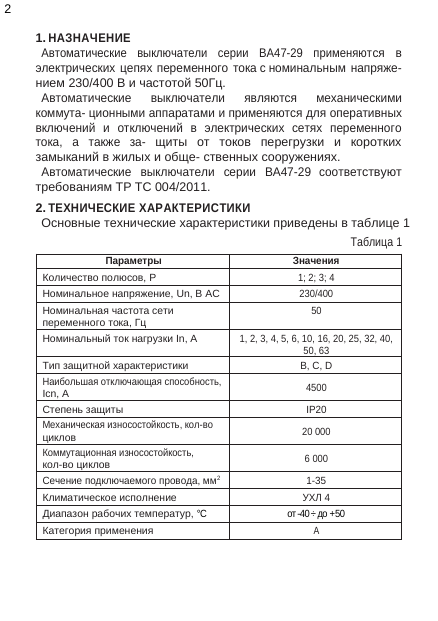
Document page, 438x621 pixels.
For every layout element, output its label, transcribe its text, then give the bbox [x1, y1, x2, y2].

table_cell 20 000 [230, 418, 401, 444]
table_cell Сечение подключаемого провода, мм2 [37, 472, 229, 488]
table_cell Категория применения [37, 523, 229, 538]
table_cell 230/400 [230, 286, 401, 302]
table_cell Коммутационная износостойкость, кол-во циклов [37, 445, 229, 471]
table_cell 6 000 [230, 445, 401, 471]
table_cell Номинальное напряжение, Un, В АС [37, 286, 229, 302]
text Таблица 1 [25, 235, 402, 249]
table_cell 50 [230, 303, 401, 329]
table_cell Степень защиты [37, 401, 229, 417]
table_cell Тип защитной характеристики [37, 357, 229, 373]
table_cell УХЛ 4 [230, 489, 401, 505]
text Автоматические выключатели серии ВА47-29 применяются в электрических цепях переменного тока с номинальным напряже- нием 230/400 В и частотой 50Гц. [35, 46, 402, 90]
table_cell Номинальная частота сети переменного тока, Гц [37, 303, 229, 329]
table_header Параметры [37, 255, 229, 268]
table_cell Диапазон рабочих температур, °С [37, 506, 229, 522]
text Автоматические выключатели являются механическими коммута- ционными аппаратами и применяются для оперативных включений и отключений в электрических сетях переменного тока, а также за- щиты от токов перегрузки и коротких замыканий в жилых и обще- ственных сооружениях. [35, 91, 402, 164]
table_cell Механическая износостойкость, кол-во циклов [37, 418, 229, 444]
table_header Значения [230, 255, 401, 268]
table_cell 1, 2, 3, 4, 5, 6, 10, 16, 20, 25, 32, 40, 50, 63 [230, 330, 401, 356]
table_cell IP20 [230, 401, 401, 417]
table_cell B, С, D [230, 357, 401, 373]
table_cell от -40 ÷ до +50 [230, 506, 401, 522]
table_cell Количество полюсов, Р [37, 269, 229, 285]
table_cell 1-35 [230, 472, 401, 488]
text Основные технические характеристики приведены в таблице 1 [41, 216, 414, 230]
table_cell Климатическое исполнение [37, 489, 229, 505]
table_cell 4500 [230, 374, 401, 400]
subtitle НАЗНАЧЕНИЕ [35, 31, 414, 46]
table_cell Наибольшая отключающая способность, Iсn, А [37, 374, 229, 400]
table_cell А [230, 523, 401, 538]
table_cell Номинальный ток нагрузки In, А [37, 330, 229, 356]
text Автоматические выключатели серии ВА47-29 соответствуют требованиям ТР ТС 004/2011. [35, 165, 402, 194]
table_cell 1; 2; 3; 4 [230, 269, 401, 285]
subtitle ТЕХНИЧЕСКИЕ ХАРАКТЕРИСТИКИ [35, 201, 414, 215]
